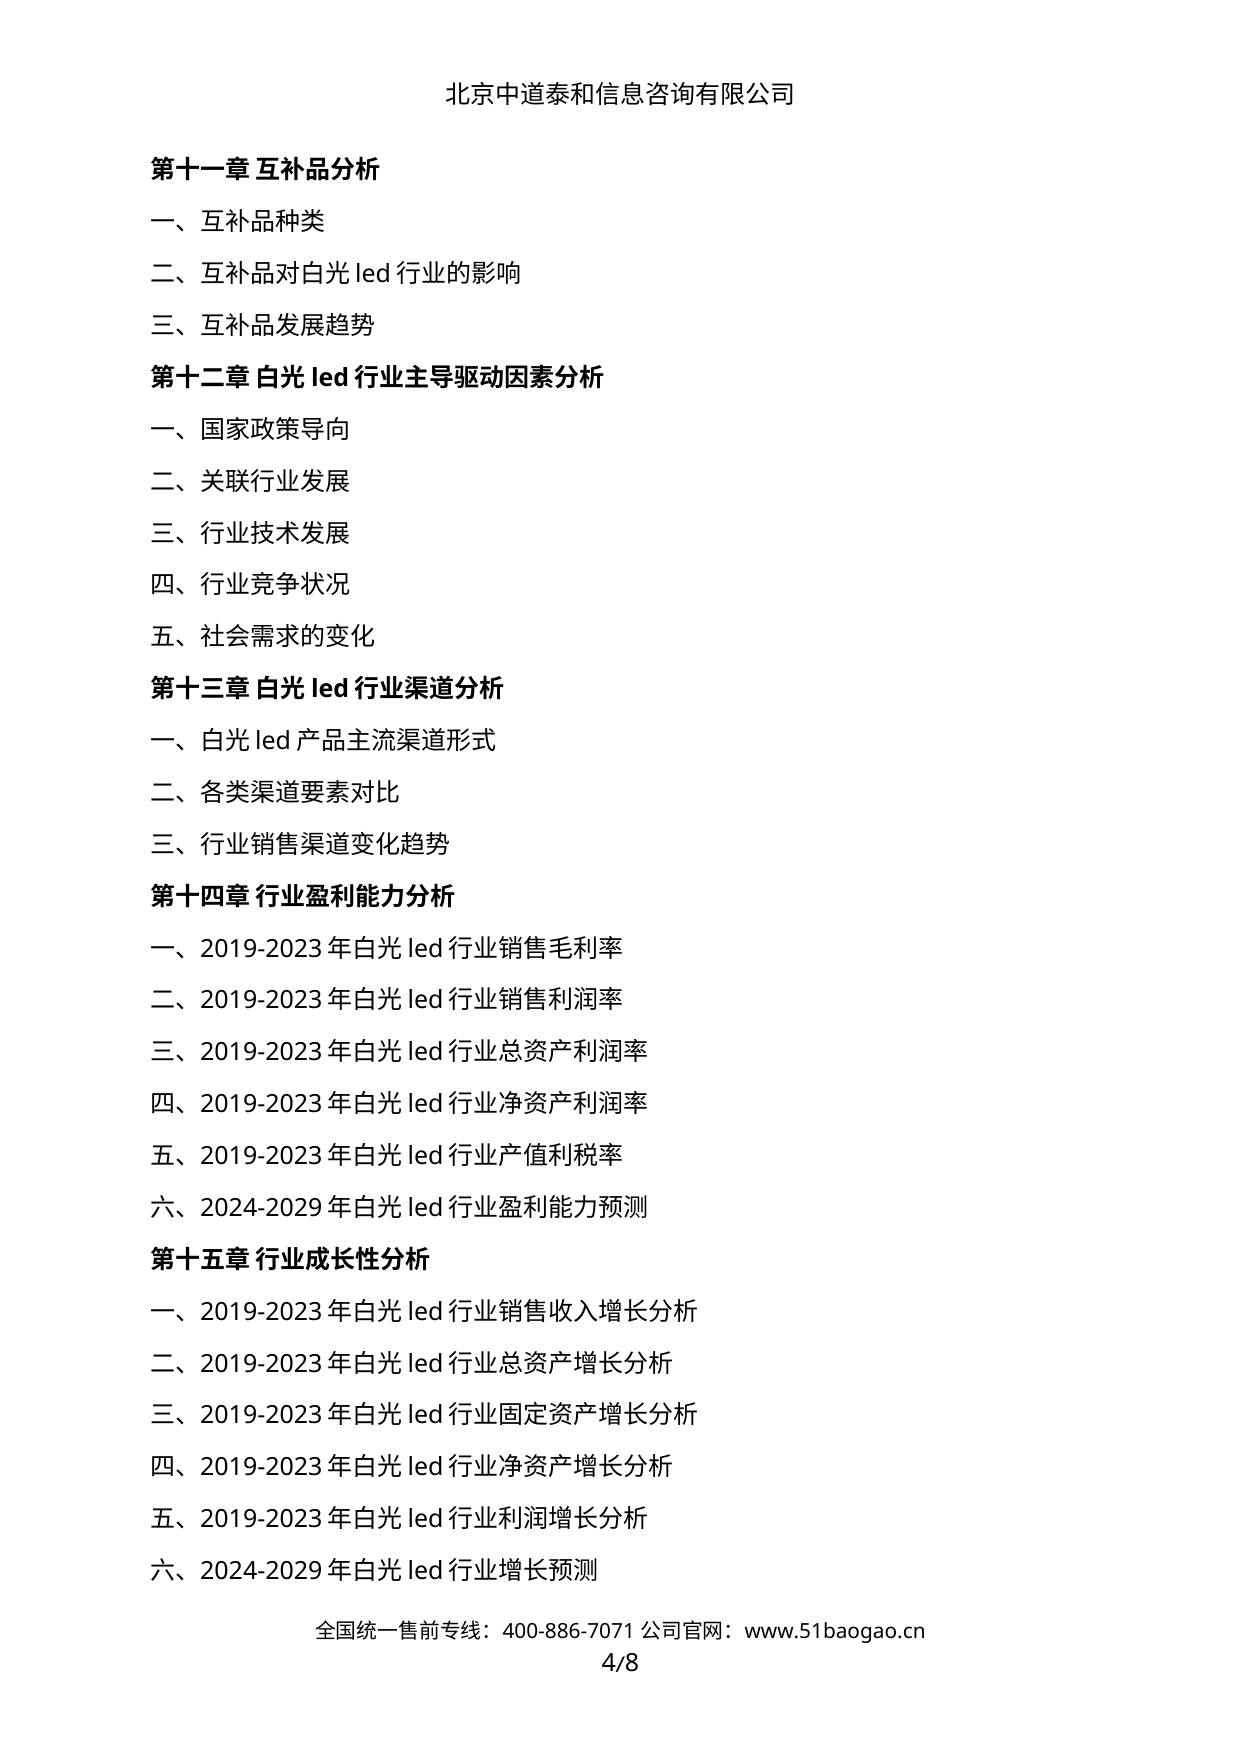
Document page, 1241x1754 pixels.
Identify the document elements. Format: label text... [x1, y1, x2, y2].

text 五、社会需求的变化 [150, 617, 1090, 653]
text 第十五章 行业成长性分析 [150, 1239, 1090, 1276]
text 四、行业竞争状况 [150, 565, 1090, 601]
text 三、行业技术发展 [150, 513, 1090, 549]
text 四、2019-2023年白光led行业净资产增长分析 [150, 1447, 1090, 1483]
text 一、2019-2023年白光led行业销售收入增长分析 [150, 1291, 1090, 1327]
text 三、行业销售渠道变化趋势 [150, 824, 1090, 861]
text 五、2019-2023年白光led行业产值利税率 [150, 1136, 1090, 1172]
text 第十二章 白光led行业主导驱动因素分析 [150, 357, 1090, 394]
text 三、2019-2023年白光led行业固定资产增长分析 [150, 1395, 1090, 1431]
text 三、互补品发展趋势 [150, 306, 1090, 342]
text 一、2019-2023年白光led行业销售毛利率 [150, 928, 1090, 964]
text 五、2019-2023年白光led行业利润增长分析 [150, 1499, 1090, 1535]
text 四、2019-2023年白光led行业净资产利润率 [150, 1084, 1090, 1120]
text 一、互补品种类 [150, 202, 1090, 238]
text 二、互补品对白光led行业的影响 [150, 254, 1090, 290]
text 二、2019-2023年白光led行业销售利润率 [150, 980, 1090, 1016]
text 第十三章 白光led行业渠道分析 [150, 669, 1090, 705]
text 二、关联行业发展 [150, 461, 1090, 497]
text 六、2024-2029年白光led行业盈利能力预测 [150, 1187, 1090, 1224]
text 三、2019-2023年白光led行业总资产利润率 [150, 1032, 1090, 1068]
text 第十一章 互补品分析 [150, 150, 1090, 186]
text 第十四章 行业盈利能力分析 [150, 876, 1090, 912]
text 二、各类渠道要素对比 [150, 772, 1090, 809]
text 一、白光led产品主流渠道形式 [150, 721, 1090, 757]
text 一、国家政策导向 [150, 409, 1090, 446]
text 二、2019-2023年白光led行业总资产增长分析 [150, 1343, 1090, 1379]
text 六、2024-2029年白光led行业增长预测 [150, 1551, 1090, 1587]
